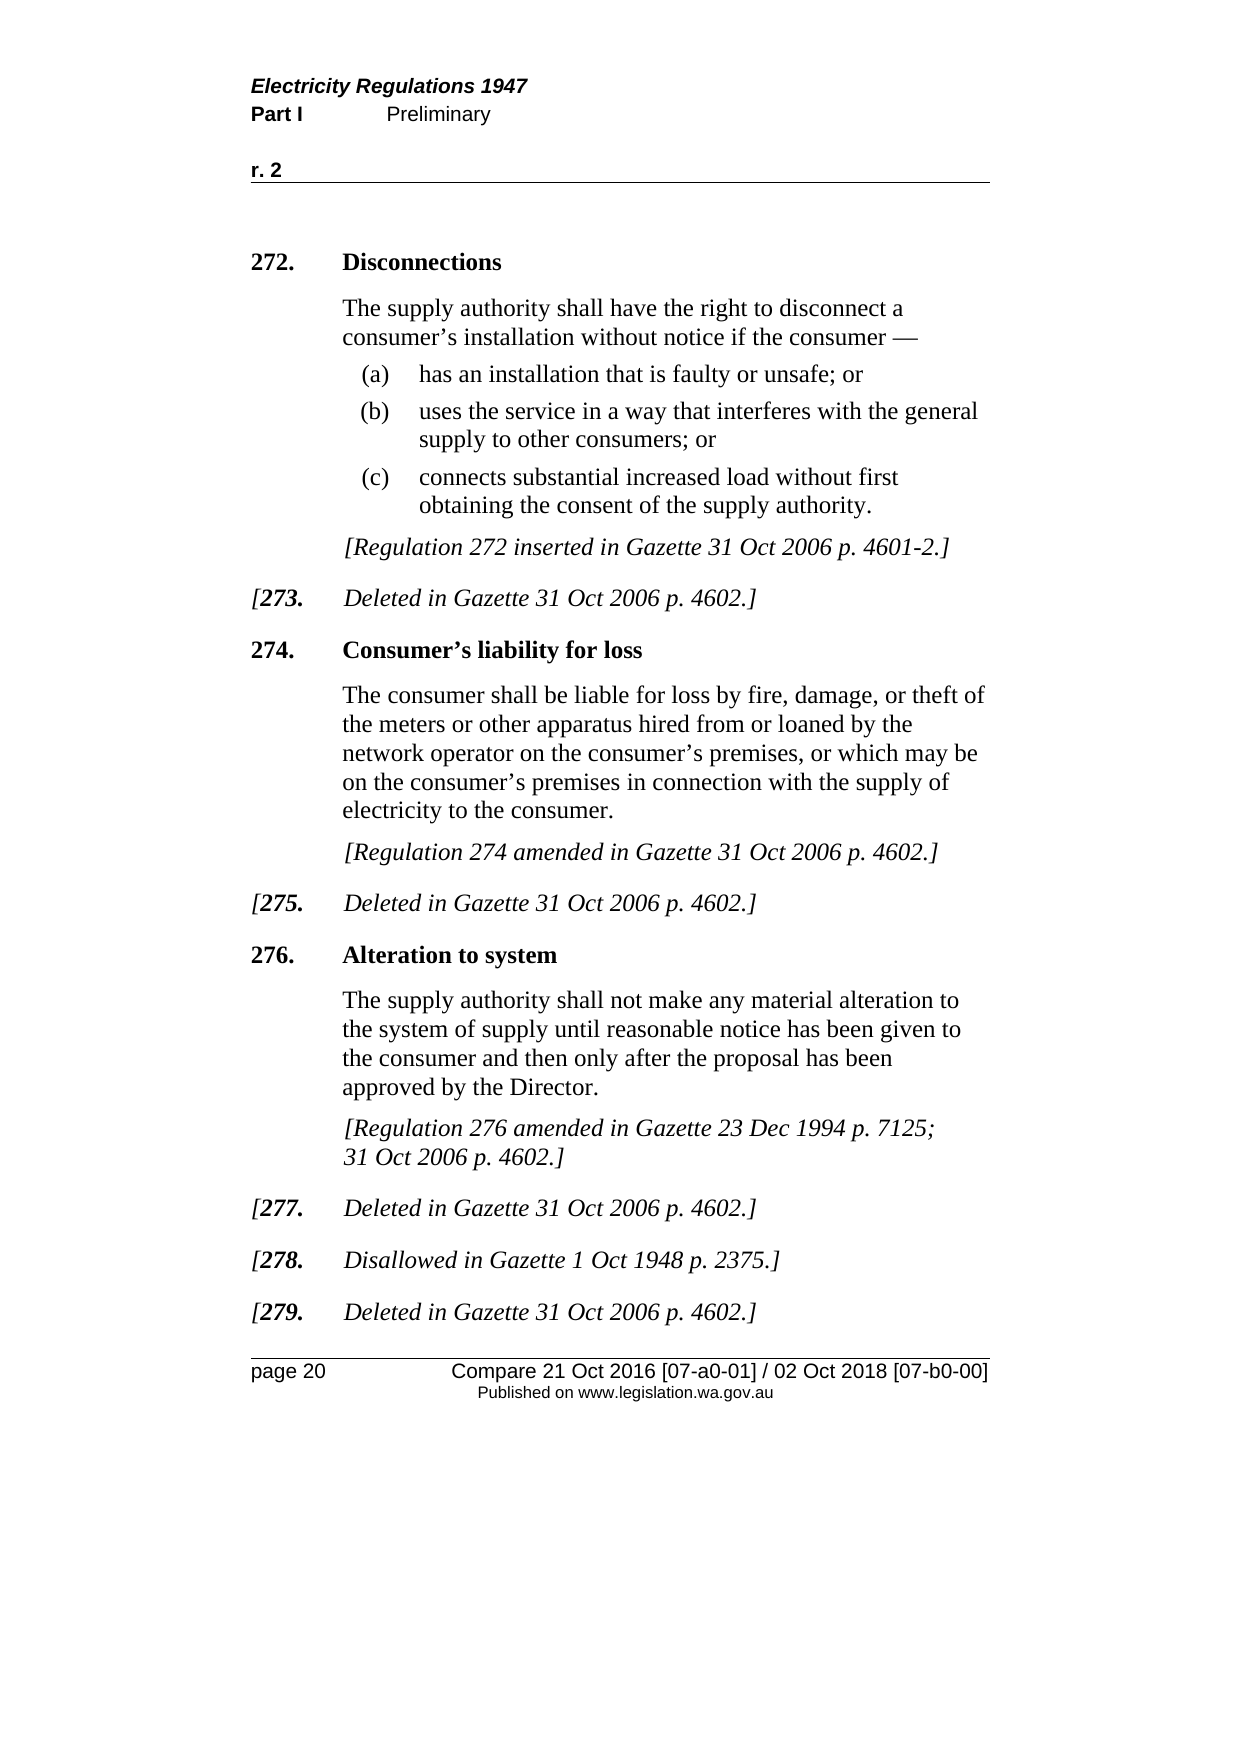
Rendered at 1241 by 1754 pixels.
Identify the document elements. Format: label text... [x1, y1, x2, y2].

subtitle 272. Disconnections [251, 247, 990, 276]
text (a) has an installation that is faulty or unsafe; or [251, 359, 990, 387]
text (c) connects substantial increased load without first obtaining the consent of the supply authority. [251, 462, 990, 519]
text The supply authority shall not make any material alteration to the system of supply until reasonable notice has been given to the consumer and then only after the proposal has been approved by the Director. [251, 985, 990, 1100]
text [Regulation 276 amended in Gazette 23 Dec 1994 p. 7125; 31 Oct 2006 p. 4602.] [251, 1113, 990, 1170]
text (b) uses the service in a way that interferes with the general supply to other consumers; or [251, 396, 990, 453]
text [277. Deleted in Gazette 31 Oct 2006 p. 4602.] [251, 1193, 990, 1222]
text [275. Deleted in Gazette 31 Oct 2006 p. 4602.] [251, 888, 990, 917]
text [Regulation 274 amended in Gazette 31 Oct 2006 p. 4602.] [251, 837, 990, 865]
text [279. Deleted in Gazette 31 Oct 2006 p. 4602.] [251, 1297, 990, 1325]
text [Regulation 272 inserted in Gazette 31 Oct 2006 p. 4601-2.] [251, 532, 990, 560]
subtitle 274. Consumer’s liability for loss [251, 635, 990, 664]
text The consumer shall be liable for loss by fire, damage, or theft of the meters or other apparatus hired from or loaned by the network operator on the consumer’s premises, or which may be on the consumer’s premises in connection with the supply of electricity to the consumer. [251, 680, 990, 824]
subtitle 276. Alteration to system [251, 940, 990, 969]
text The supply authority shall have the right to disconnect a consumer’s installation without notice if the consumer — [251, 293, 990, 350]
text [273. Deleted in Gazette 31 Oct 2006 p. 4602.] [251, 583, 990, 612]
text [278. Disallowed in Gazette 1 Oct 1948 p. 2375.] [251, 1245, 990, 1274]
